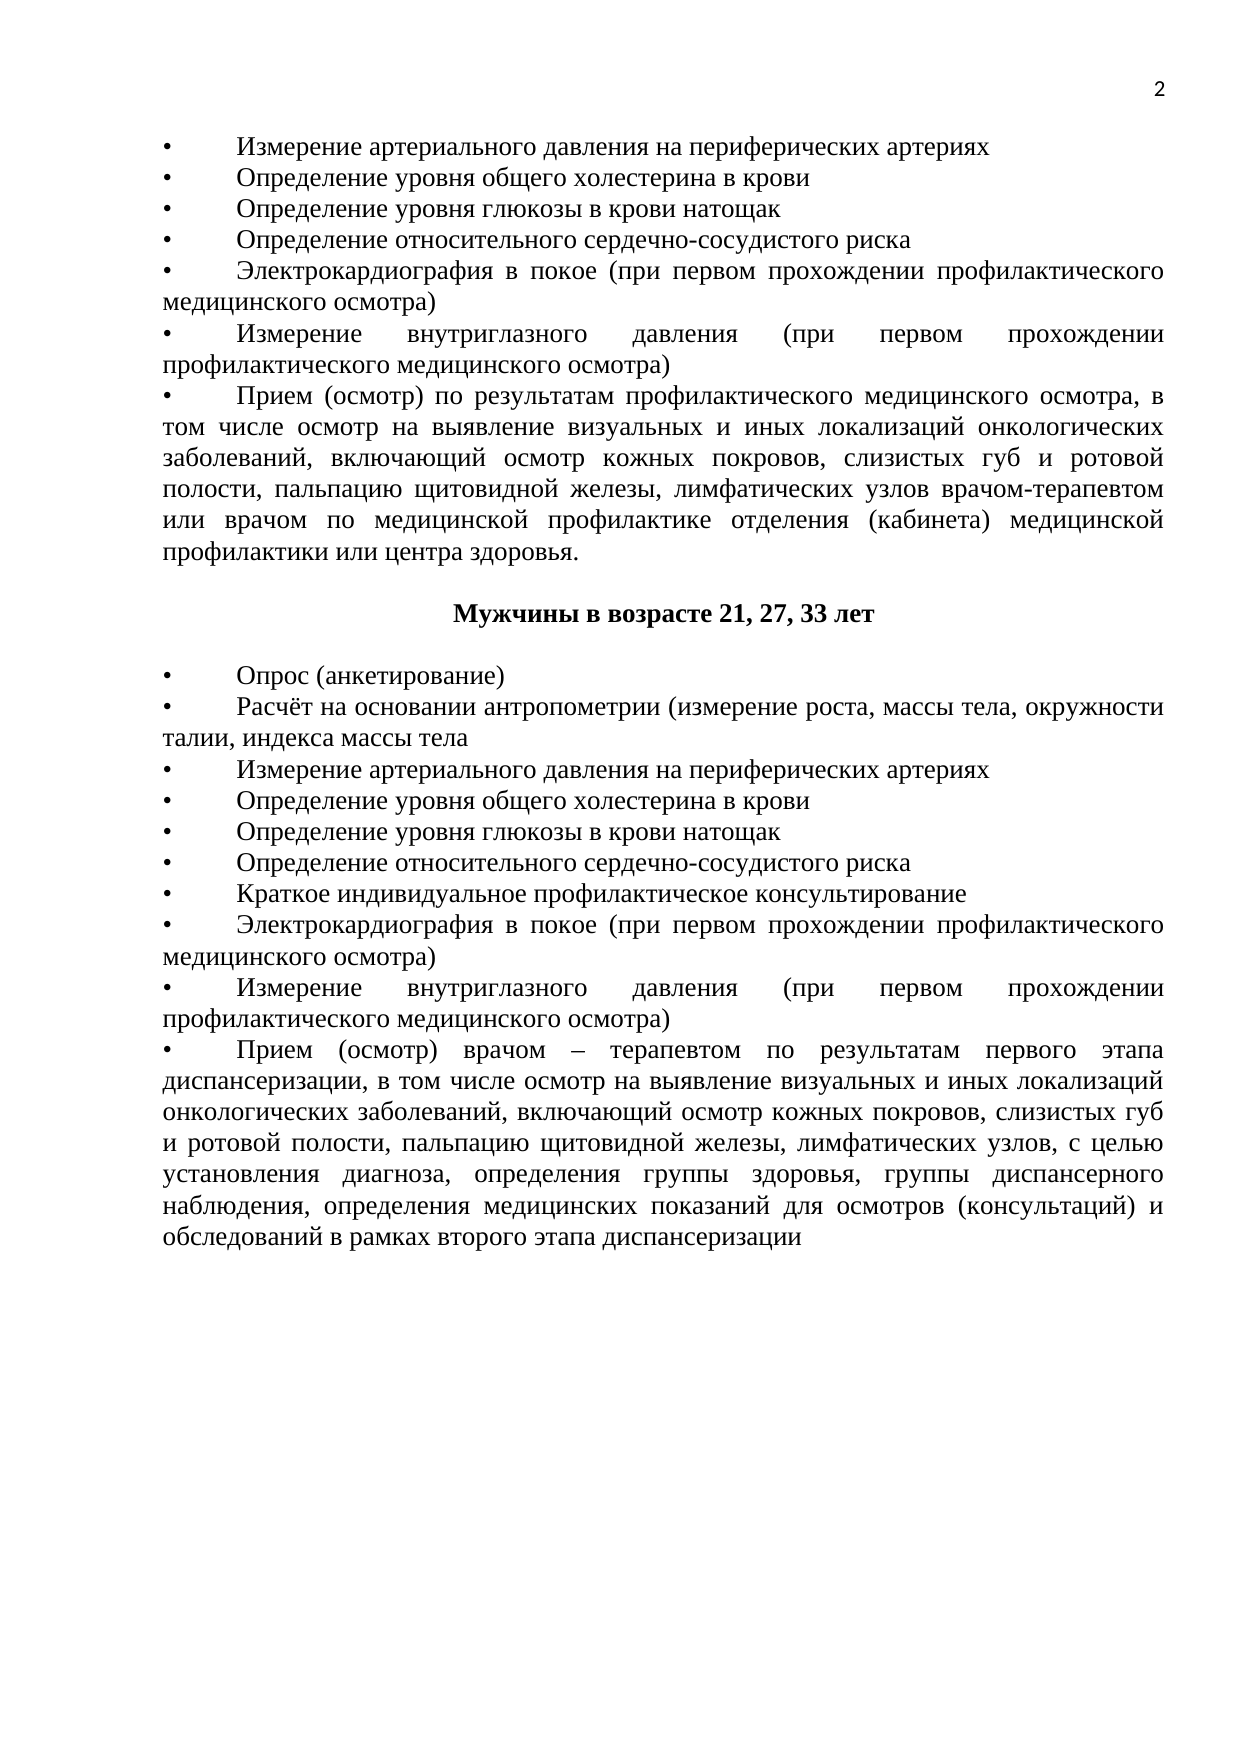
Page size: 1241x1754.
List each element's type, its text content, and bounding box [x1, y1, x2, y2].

text • Прием (осмотр) врачом – терапевтом по результатам первого этапа диспансеризации, в том числе осмотр на выявление визуальных и иных локализаций онкологических заболеваний, включающий осмотр кожных покровов, слизистых губ и ротовой полости, пальпацию щитовидной железы, лимфатических узлов, с целью установления диагноза, определения группы здоровья, группы диспансерного наблюдения, определения медицинских показаний для осмотров (консультаций) и обследований в рамках второго этапа диспансеризации [162, 1033, 1165, 1251]
text • Определение уровня глюкозы в крови натощак [162, 192, 1165, 223]
text • Прием (осмотр) по результатам профилактического медицинского осмотра, в том числе осмотр на выявление визуальных и иных локализаций онкологических заболеваний, включающий осмотр кожных покровов, слизистых губ и ротовой полости, пальпацию щитовидной железы, лимфатических узлов врачом-терапевтом или врачом по медицинской профилактике отделения (кабинета) медицинской профилактики или центра здоровья. [162, 379, 1165, 566]
text • Расчёт на основании антропометрии (измерение роста, массы тела, окружности талии, индекса массы тела [162, 690, 1165, 753]
text • Измерение артериального давления на периферических артериях [162, 753, 1165, 784]
text • Опрос (анкетирование) [162, 659, 1165, 690]
text • Определение относительного сердечно-сосудистого риска [162, 846, 1165, 877]
text • Определение относительного сердечно-сосудистого риска [162, 223, 1165, 254]
text • Определение уровня общего холестерина в крови [162, 161, 1165, 192]
text • Электрокардиография в покое (при первом прохождении профилактического медицинского осмотра) [162, 254, 1165, 317]
text • Измерение внутриглазного давления (при первом прохождении профилактического медицинского осмотра) [162, 317, 1165, 379]
text • Электрокардиография в покое (при первом прохождении профилактического медицинского осмотра) [162, 908, 1165, 971]
text Мужчины в возрасте 21, 27, 33 лет [162, 597, 1165, 628]
text • Измерение артериального давления на периферических артериях [162, 130, 1165, 161]
text • Определение уровня общего холестерина в крови [162, 784, 1165, 815]
text • Краткое индивидуальное профилактическое консультирование [162, 877, 1165, 908]
text • Определение уровня глюкозы в крови натощак [162, 815, 1165, 846]
text • Измерение внутриглазного давления (при первом прохождении профилактического медицинского осмотра) [162, 971, 1165, 1033]
